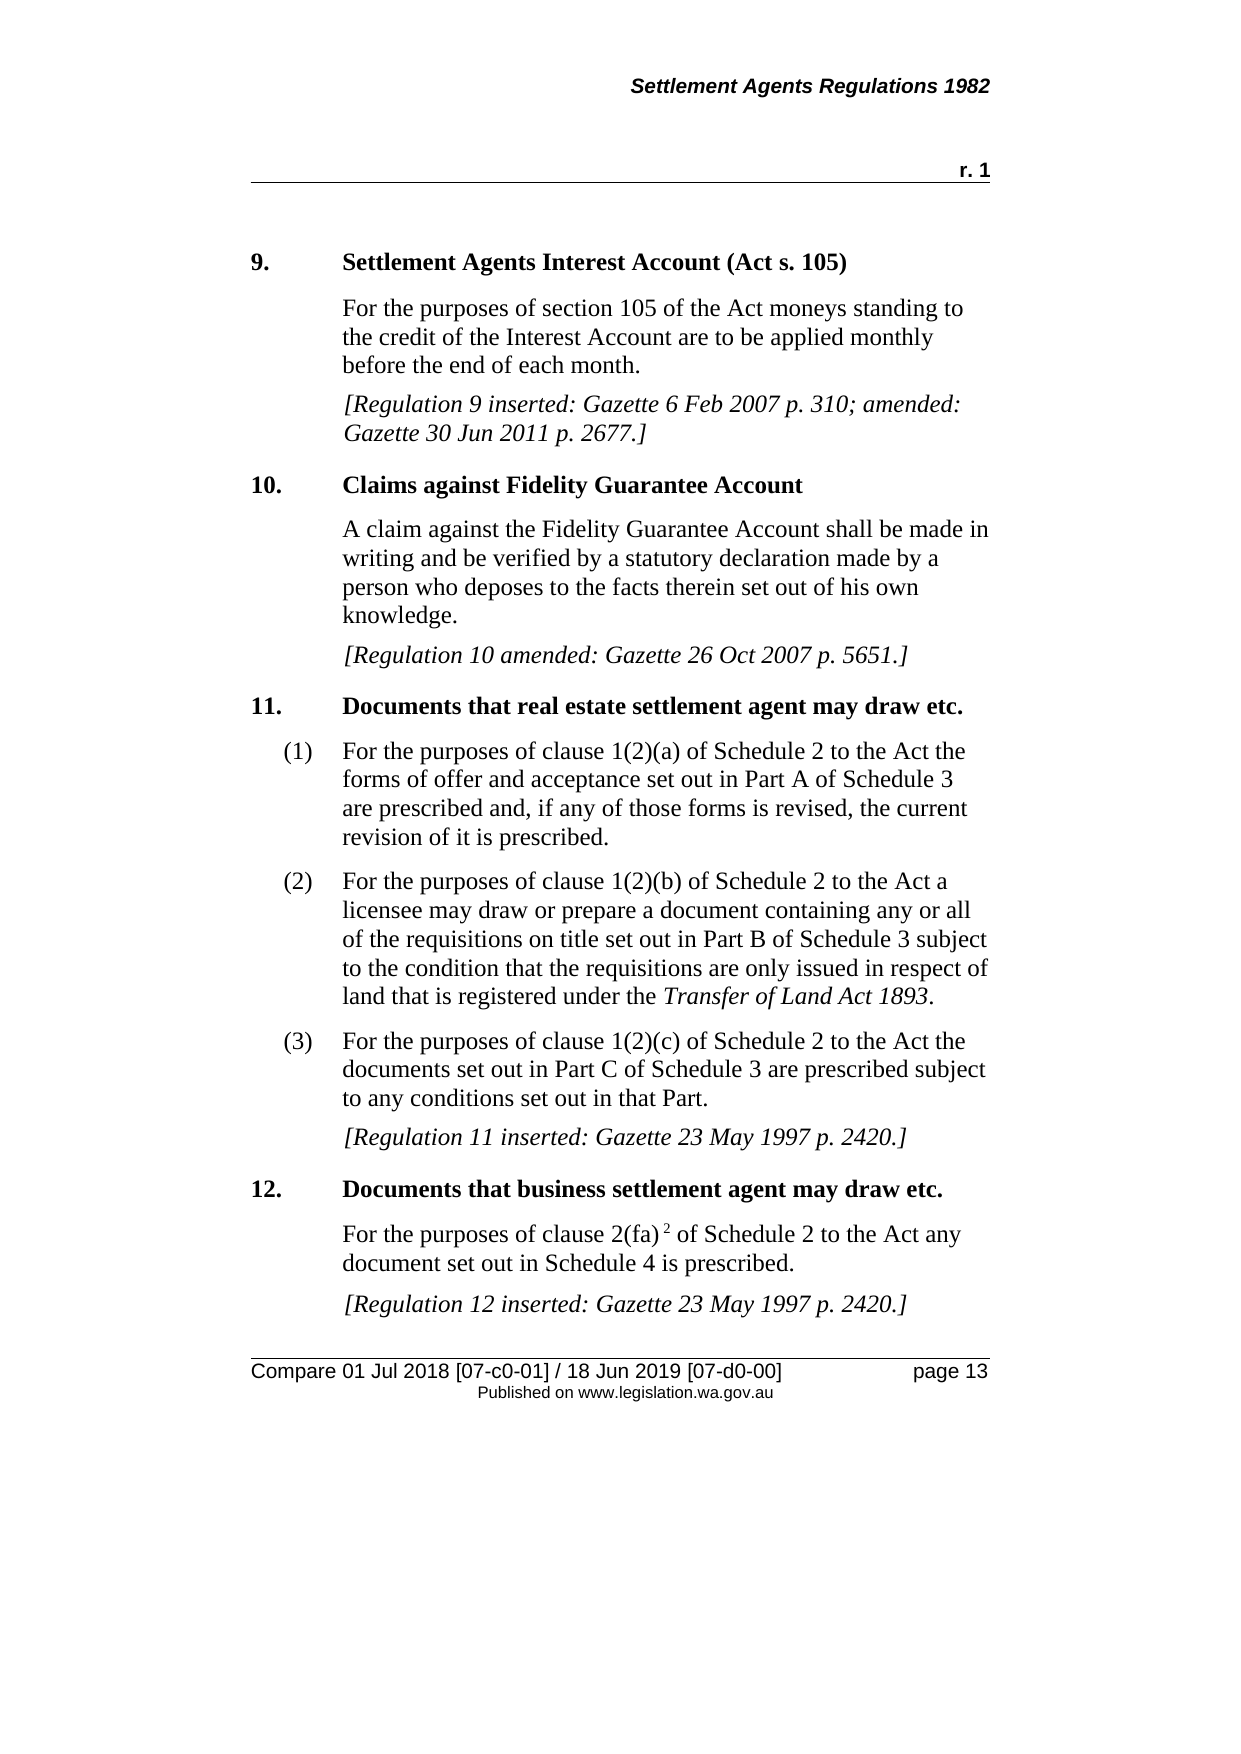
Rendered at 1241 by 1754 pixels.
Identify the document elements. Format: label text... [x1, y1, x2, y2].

text (2) For the purposes of clause 1(2)(b) of Schedule 2 to the Act a licensee may draw or prepare a document containing any or all of the requisitions on title set out in Part B of Schedule 3 subject to the condition that the requisitions are only issued in respect of land that is registered under the Transfer of Land Act 1893. [251, 866, 990, 1010]
text A claim against the Fidelity Guarantee Account shall be made in writing and be verified by a statutory declaration made by a person who deposes to the facts therein set out of his own knowledge. [251, 514, 990, 629]
text [Regulation 11 inserted: Gazette 23 May 1997 p. 2420.] [251, 1122, 990, 1151]
text [Regulation 9 inserted: Gazette 6 Feb 2007 p. 310; amended: Gazette 30 Jun 2011 p. 2677.] [251, 389, 990, 447]
subtitle 9. Settlement Agents Interest Account (Act s. 105) [251, 247, 990, 276]
text [Regulation 10 amended: Gazette 26 Oct 2007 p. 5651.] [251, 640, 990, 668]
text (1) For the purposes of clause 1(2)(a) of Schedule 2 to the Act the forms of offer and acceptance set out in Part A of Schedule 3 are prescribed and, if any of those forms is revised, the current revision of it is prescribed. [251, 736, 990, 851]
subtitle 12. Documents that business settlement agent may draw etc. [251, 1174, 990, 1203]
text For the purposes of section 105 of the Act moneys standing to the credit of the Interest Account are to be applied monthly before the end of each month. [251, 293, 990, 379]
text For the purposes of clause 2(fa) 2 of Schedule 2 to the Act any document set out in Schedule 4 is prescribed. [251, 1219, 990, 1277]
subtitle 10. Claims against Fidelity Guarantee Account [251, 470, 990, 499]
text [Regulation 12 inserted: Gazette 23 May 1997 p. 2420.] [251, 1289, 990, 1318]
text (3) For the purposes of clause 1(2)(c) of Schedule 2 to the Act the documents set out in Part C of Schedule 3 are prescribed subject to any conditions set out in that Part. [251, 1026, 990, 1112]
subtitle 11. Documents that real estate settlement agent may draw etc. [251, 691, 990, 720]
